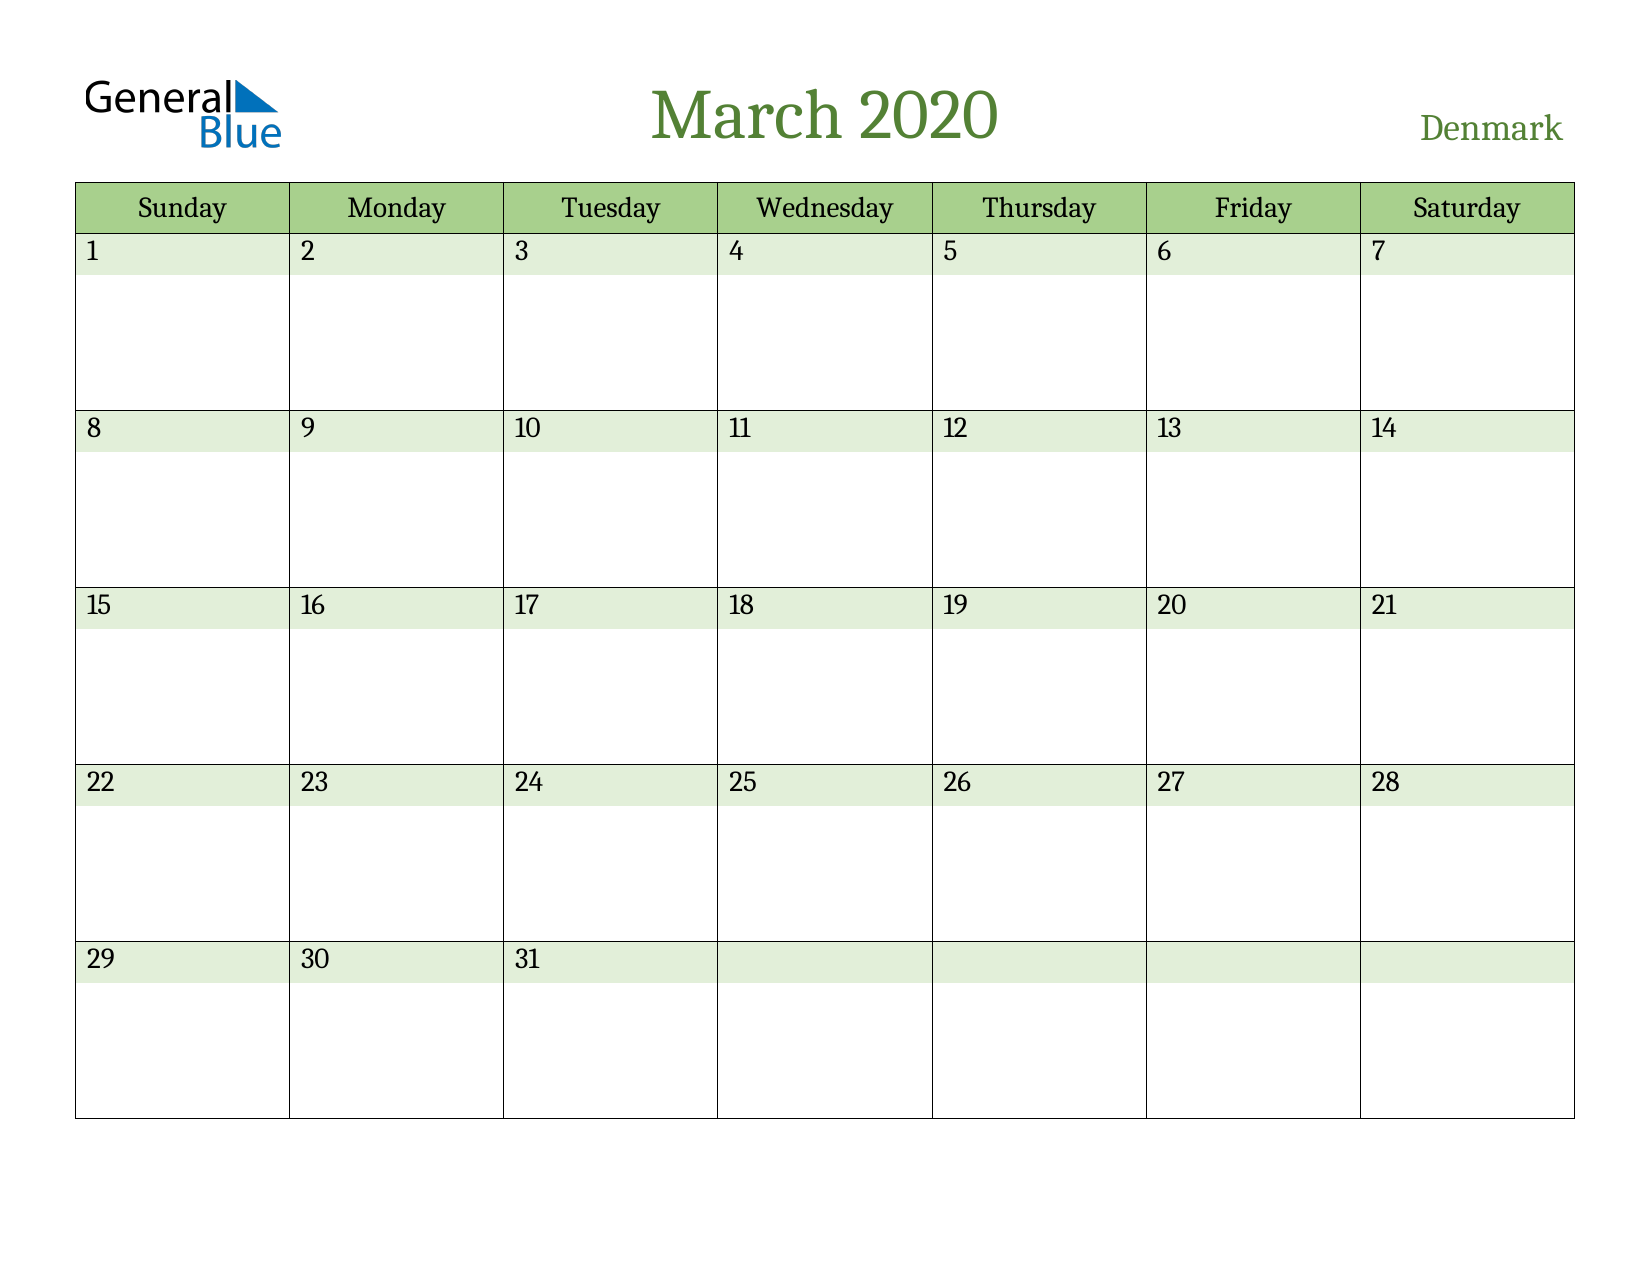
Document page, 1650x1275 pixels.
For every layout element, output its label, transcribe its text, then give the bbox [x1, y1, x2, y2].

table_cell 29 [76, 942, 289, 983]
table_cell 8 [76, 411, 289, 452]
table_cell 21 [1361, 588, 1574, 629]
table_cell Sunday [76, 183, 289, 233]
table_cell [76, 983, 289, 1118]
table_cell 3 [504, 234, 717, 275]
table_cell [718, 275, 932, 410]
table_cell 7 [1361, 234, 1574, 275]
table_cell 24 [504, 765, 717, 806]
table_cell [933, 452, 1146, 587]
table_cell [1147, 452, 1360, 587]
table_cell 12 [933, 411, 1146, 452]
table_cell 10 [504, 411, 717, 452]
table_cell [504, 983, 717, 1118]
table_cell Saturday [1361, 183, 1574, 233]
table_header [76, 75, 503, 182]
table_cell [933, 942, 1146, 983]
table_cell [1361, 942, 1574, 983]
table_cell [290, 452, 503, 587]
table_cell Friday [1147, 183, 1360, 233]
table_cell 1 [76, 234, 289, 275]
table_cell Tuesday [504, 183, 717, 233]
table_cell [1147, 629, 1360, 764]
table_cell [290, 806, 503, 941]
table_cell 25 [718, 765, 932, 806]
table_cell [1361, 452, 1574, 587]
table_cell [504, 629, 717, 764]
table_cell [1361, 806, 1574, 941]
table_cell 13 [1147, 411, 1360, 452]
table_cell [718, 942, 932, 983]
table_cell 17 [504, 588, 717, 629]
table_cell 18 [718, 588, 932, 629]
table_cell [76, 275, 289, 410]
table_cell [1147, 983, 1360, 1118]
table_cell [718, 452, 932, 587]
table_cell [76, 452, 289, 587]
table_cell [1147, 806, 1360, 941]
table_cell 31 [504, 942, 717, 983]
table_cell [1361, 983, 1574, 1118]
table_cell [504, 275, 717, 410]
table_cell 20 [1147, 588, 1360, 629]
table_cell 4 [718, 234, 932, 275]
table_cell [290, 983, 503, 1118]
table_cell [933, 275, 1146, 410]
table_cell [933, 806, 1146, 941]
table_header Denmark [1146, 75, 1574, 182]
table_cell [76, 629, 289, 764]
table_cell [504, 452, 717, 587]
table_cell Thursday [933, 183, 1146, 233]
table_cell 30 [290, 942, 503, 983]
table_cell 26 [933, 765, 1146, 806]
table_cell Wednesday [718, 183, 932, 233]
table_cell [1147, 942, 1360, 983]
table_cell [933, 983, 1146, 1118]
table_cell 14 [1361, 411, 1574, 452]
table_cell 23 [290, 765, 503, 806]
table_cell [1361, 629, 1574, 764]
table_cell Monday [290, 183, 503, 233]
table_cell 28 [1361, 765, 1574, 806]
table_cell [76, 806, 289, 941]
table_cell 5 [933, 234, 1146, 275]
table_cell 9 [290, 411, 503, 452]
table_cell 15 [76, 588, 289, 629]
table_cell 11 [718, 411, 932, 452]
table_cell 16 [290, 588, 503, 629]
table_cell [504, 806, 717, 941]
table_cell [1147, 275, 1360, 410]
table_cell 6 [1147, 234, 1360, 275]
picture [86, 80, 281, 148]
table_cell [718, 806, 932, 941]
table_cell [933, 629, 1146, 764]
table_cell [290, 629, 503, 764]
table_cell 27 [1147, 765, 1360, 806]
table_cell [718, 983, 932, 1118]
table_cell 22 [76, 765, 289, 806]
table_cell [1361, 275, 1574, 410]
table_cell [290, 275, 503, 410]
table_cell 19 [933, 588, 1146, 629]
table_cell 2 [290, 234, 503, 275]
table_header March 2020 [504, 75, 1146, 182]
table_cell [718, 629, 932, 764]
